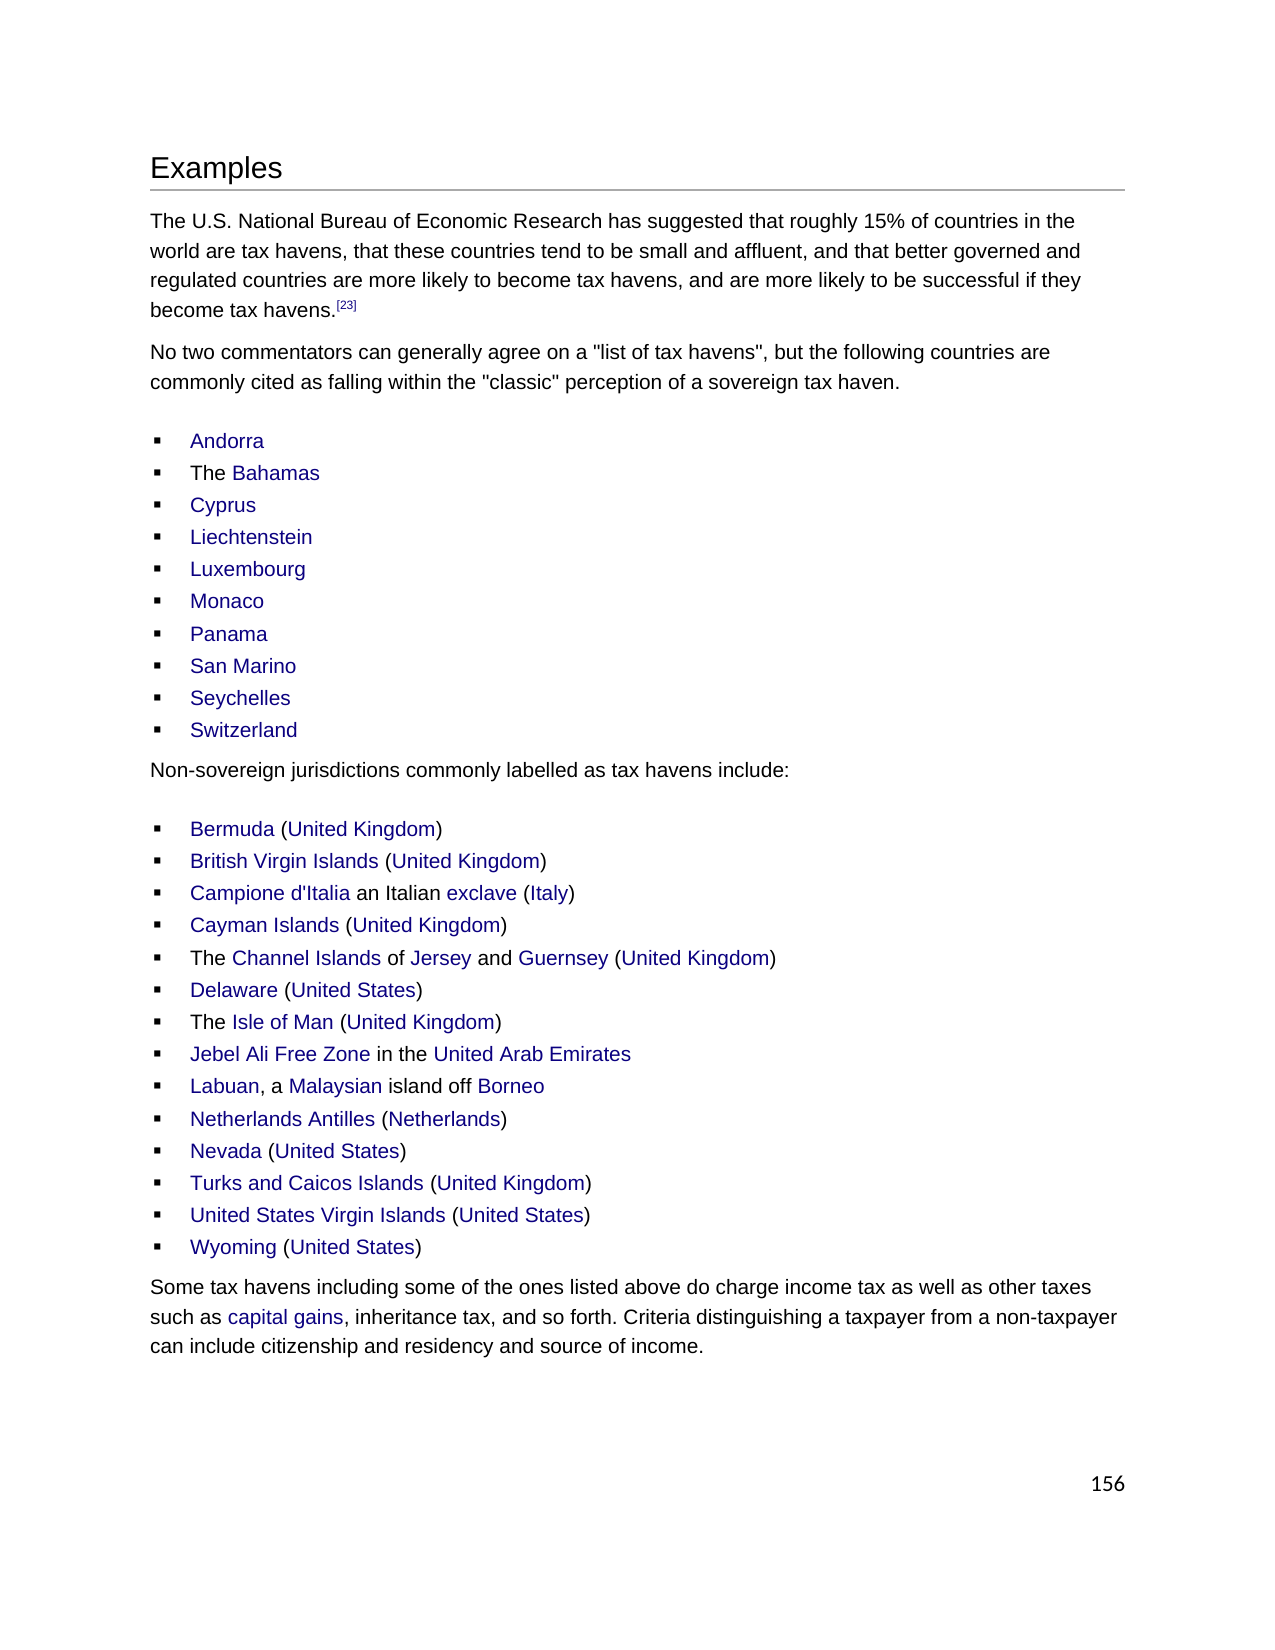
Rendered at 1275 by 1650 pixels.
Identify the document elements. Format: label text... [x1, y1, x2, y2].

list Labuan, a Malaysian island off Borneo [152, 1068, 1125, 1098]
list The Channel Islands of Jersey and Guernsey (United Kingdom) [152, 940, 1125, 969]
list Panama [152, 616, 1125, 646]
text Some tax havens including some of the ones listed above do charge income tax as well as other taxes such as capital gains, inheritance tax, and so forth. Criteria distinguishing a taxpayer from a non-taxpayer can include citizenship and residency and source of income. [150, 1269, 1125, 1358]
list Nevada (United States) [152, 1133, 1125, 1163]
list The Bahamas [152, 455, 1125, 485]
list Monaco [152, 584, 1125, 613]
list Andorra [152, 423, 1125, 452]
text Non-sovereign jurisdictions commonly labelled as tax havens include: [150, 752, 1125, 782]
list United States Virgin Islands (United States) [152, 1197, 1125, 1227]
list Liechtenstein [152, 519, 1125, 549]
list Cyprus [152, 487, 1125, 517]
text The U.S. National Bureau of Economic Research has suggested that roughly 15% of countries in the world are tax havens, that these countries tend to be small and affluent, and that better governed and regulated countries are more likely to become tax havens, and are more likely to be successful if they become tax havens.[23] [150, 203, 1125, 322]
list Luxembourg [152, 552, 1125, 581]
list British Virgin Islands (United Kingdom) [152, 843, 1125, 873]
list Campione d'Italia an Italian exclave (Italy) [152, 875, 1125, 905]
list Cayman Islands (United Kingdom) [152, 908, 1125, 937]
list San Marino [152, 648, 1125, 678]
list Turks and Caicos Islands (United Kingdom) [152, 1165, 1125, 1195]
text No two commentators can generally agree on a "list of tax havens", but the following countries are commonly cited as falling within the "classic" perception of a sovereign tax haven. [150, 334, 1125, 394]
list Switzerland [152, 712, 1125, 742]
list Seychelles [152, 680, 1125, 710]
list Wyoming (United States) [152, 1229, 1125, 1259]
list Delaware (United States) [152, 972, 1125, 1002]
list The Isle of Man (United Kingdom) [152, 1004, 1125, 1034]
list Jebel Ali Free Zone in the United Arab Emirates [152, 1036, 1125, 1066]
list Netherlands Antilles (Netherlands) [152, 1101, 1125, 1130]
text Examples [150, 150, 1125, 189]
list Bermuda (United Kingdom) [152, 811, 1125, 841]
